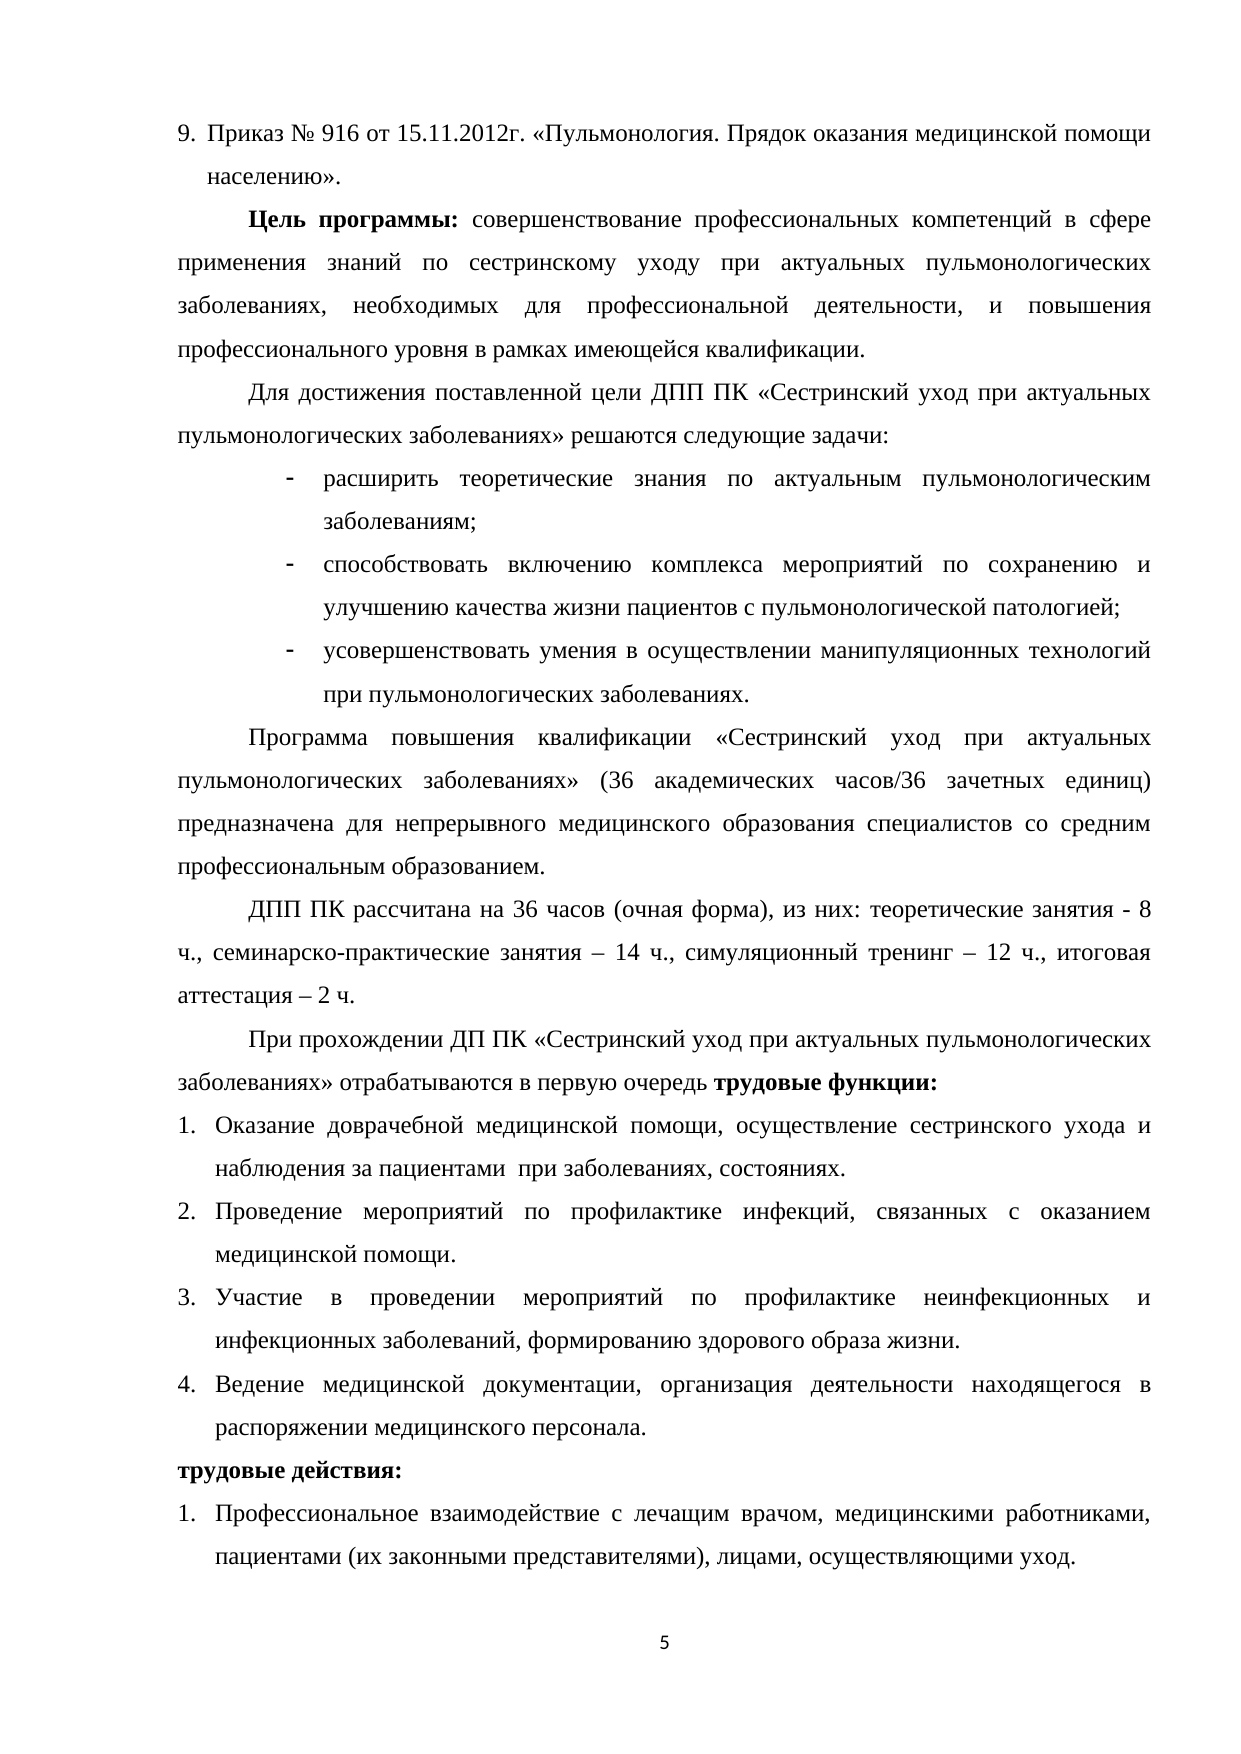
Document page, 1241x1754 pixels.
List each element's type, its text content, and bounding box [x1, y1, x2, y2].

list усовершенствовать умения в осуществлении манипуляционных технологий при пульмонологических заболеваниях. [286, 636, 1152, 707]
list Приказ № 916 от 15.11.2012г. «Пульмонология. Прядок оказания медицинской помощи населению». [177, 118, 1152, 190]
list Ведение медицинской документации, организация деятельности находящегося в распоряжении медицинского персонала. [177, 1369, 1152, 1441]
list Проведение мероприятий по профилактике инфекций, связанных с оказанием медицинской помощи. [177, 1196, 1152, 1268]
list Оказание доврачебной медицинской помощи, осуществление сестринского ухода и наблюдения за пациентами при заболеваниях, состояниях. [177, 1110, 1152, 1182]
list Профессиональное взаимодействие с лечащим врачом, медицинскими работниками, пациентами (их законными представителями), лицами, осуществляющими уход. [177, 1498, 1152, 1570]
list расширить теоретические знания по актуальным пульмонологическим заболеваниям; [286, 463, 1152, 535]
text ДПП ПК рассчитана на 36 часов (очная форма), из них: теоретические занятия - 8 ч., семинарско-практические занятия – 14 ч., симуляционный тренинг – 12 ч., итоговая аттестация – 2 ч. [177, 894, 1152, 1009]
text Цель программы: совершенствование профессиональных компетенций в сфере применения знаний по сестринскому уходу при актуальных пульмонологических заболеваниях, необходимых для профессиональной деятельности, и повышения профессионального уровня в рамках имеющейся квалификации. [177, 204, 1152, 362]
text трудовые действия: [177, 1455, 1152, 1484]
text При прохождении ДП ПК «Сестринский уход при актуальных пульмонологических заболеваниях» отрабатываются в первую очередь трудовые функции: [177, 1024, 1152, 1096]
list Участие в проведении мероприятий по профилактике неинфекционных и инфекционных заболеваний, формированию здорового образа жизни. [177, 1282, 1152, 1354]
text Программа повышения квалификации «Сестринский уход при актуальных пульмонологических заболеваниях» (36 академических часов/36 зачетных единиц) предназначена для непрерывного медицинского образования специалистов со средним профессиональным образованием. [177, 722, 1152, 880]
list способствовать включению комплекса мероприятий по сохранению и улучшению качества жизни пациентов с пульмонологической патологией; [286, 549, 1152, 621]
text Для достижения поставленной цели ДПП ПК «Сестринский уход при актуальных пульмонологических заболеваниях» решаются следующие задачи: [177, 377, 1152, 449]
